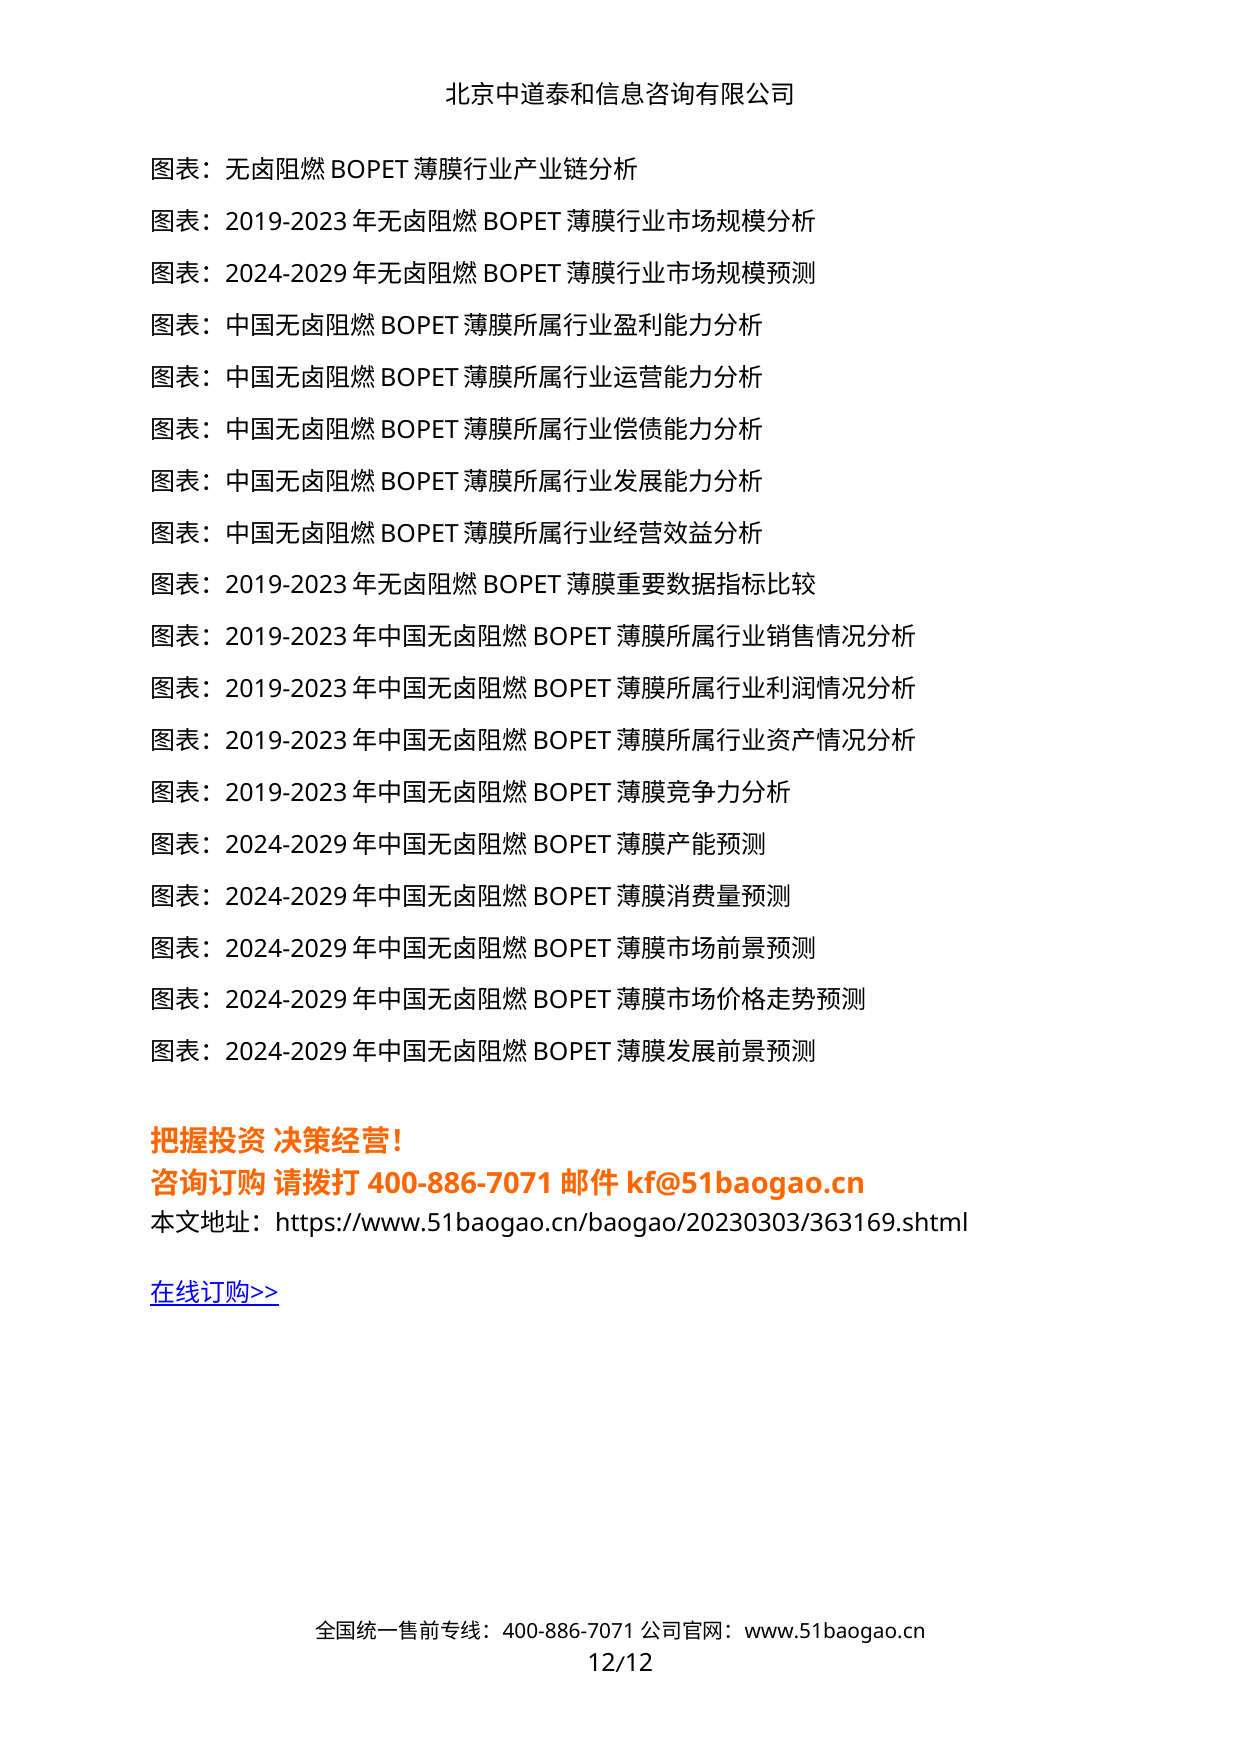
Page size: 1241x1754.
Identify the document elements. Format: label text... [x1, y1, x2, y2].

text 把握投资 决策经营！咨询订购 请拨打 400-886-7071 邮件 kf@51baogao.cn本文地址：https://www.51baogao.cn/baogao/20230303/363169.shtml [150, 1084, 1090, 1239]
text 图表：2019-2023年中国无卤阻燃BOPET薄膜所属行业销售情况分析 [150, 617, 1090, 653]
text 在线订购>> [150, 1239, 1090, 1309]
text 图表：中国无卤阻燃BOPET薄膜所属行业运营能力分析 [150, 357, 1090, 394]
text 图表：中国无卤阻燃BOPET薄膜所属行业偿债能力分析 [150, 409, 1090, 446]
text 图表：中国无卤阻燃BOPET薄膜所属行业经营效益分析 [150, 513, 1090, 549]
text 图表：中国无卤阻燃BOPET薄膜所属行业盈利能力分析 [150, 306, 1090, 342]
text 图表：2024-2029年中国无卤阻燃BOPET薄膜产能预测 [150, 824, 1090, 861]
text 图表：中国无卤阻燃BOPET薄膜所属行业发展能力分析 [150, 461, 1090, 497]
text 图表：2024-2029年中国无卤阻燃BOPET薄膜消费量预测 [150, 876, 1090, 912]
text 图表：2024-2029年中国无卤阻燃BOPET薄膜市场前景预测 [150, 928, 1090, 964]
text 图表：2024-2029年无卤阻燃BOPET薄膜行业市场规模预测 [150, 254, 1090, 290]
text 图表：2019-2023年无卤阻燃BOPET薄膜行业市场规模分析 [150, 202, 1090, 238]
text 图表：2019-2023年无卤阻燃BOPET薄膜重要数据指标比较 [150, 565, 1090, 601]
text 图表：无卤阻燃BOPET薄膜行业产业链分析 [150, 150, 1090, 186]
text 图表：2024-2029年中国无卤阻燃BOPET薄膜市场价格走势预测 [150, 980, 1090, 1016]
text 图表：2024-2029年中国无卤阻燃BOPET薄膜发展前景预测 [150, 1032, 1090, 1068]
text 图表：2019-2023年中国无卤阻燃BOPET薄膜竞争力分析 [150, 772, 1090, 809]
text 图表：2019-2023年中国无卤阻燃BOPET薄膜所属行业资产情况分析 [150, 721, 1090, 757]
text 图表：2019-2023年中国无卤阻燃BOPET薄膜所属行业利润情况分析 [150, 669, 1090, 705]
